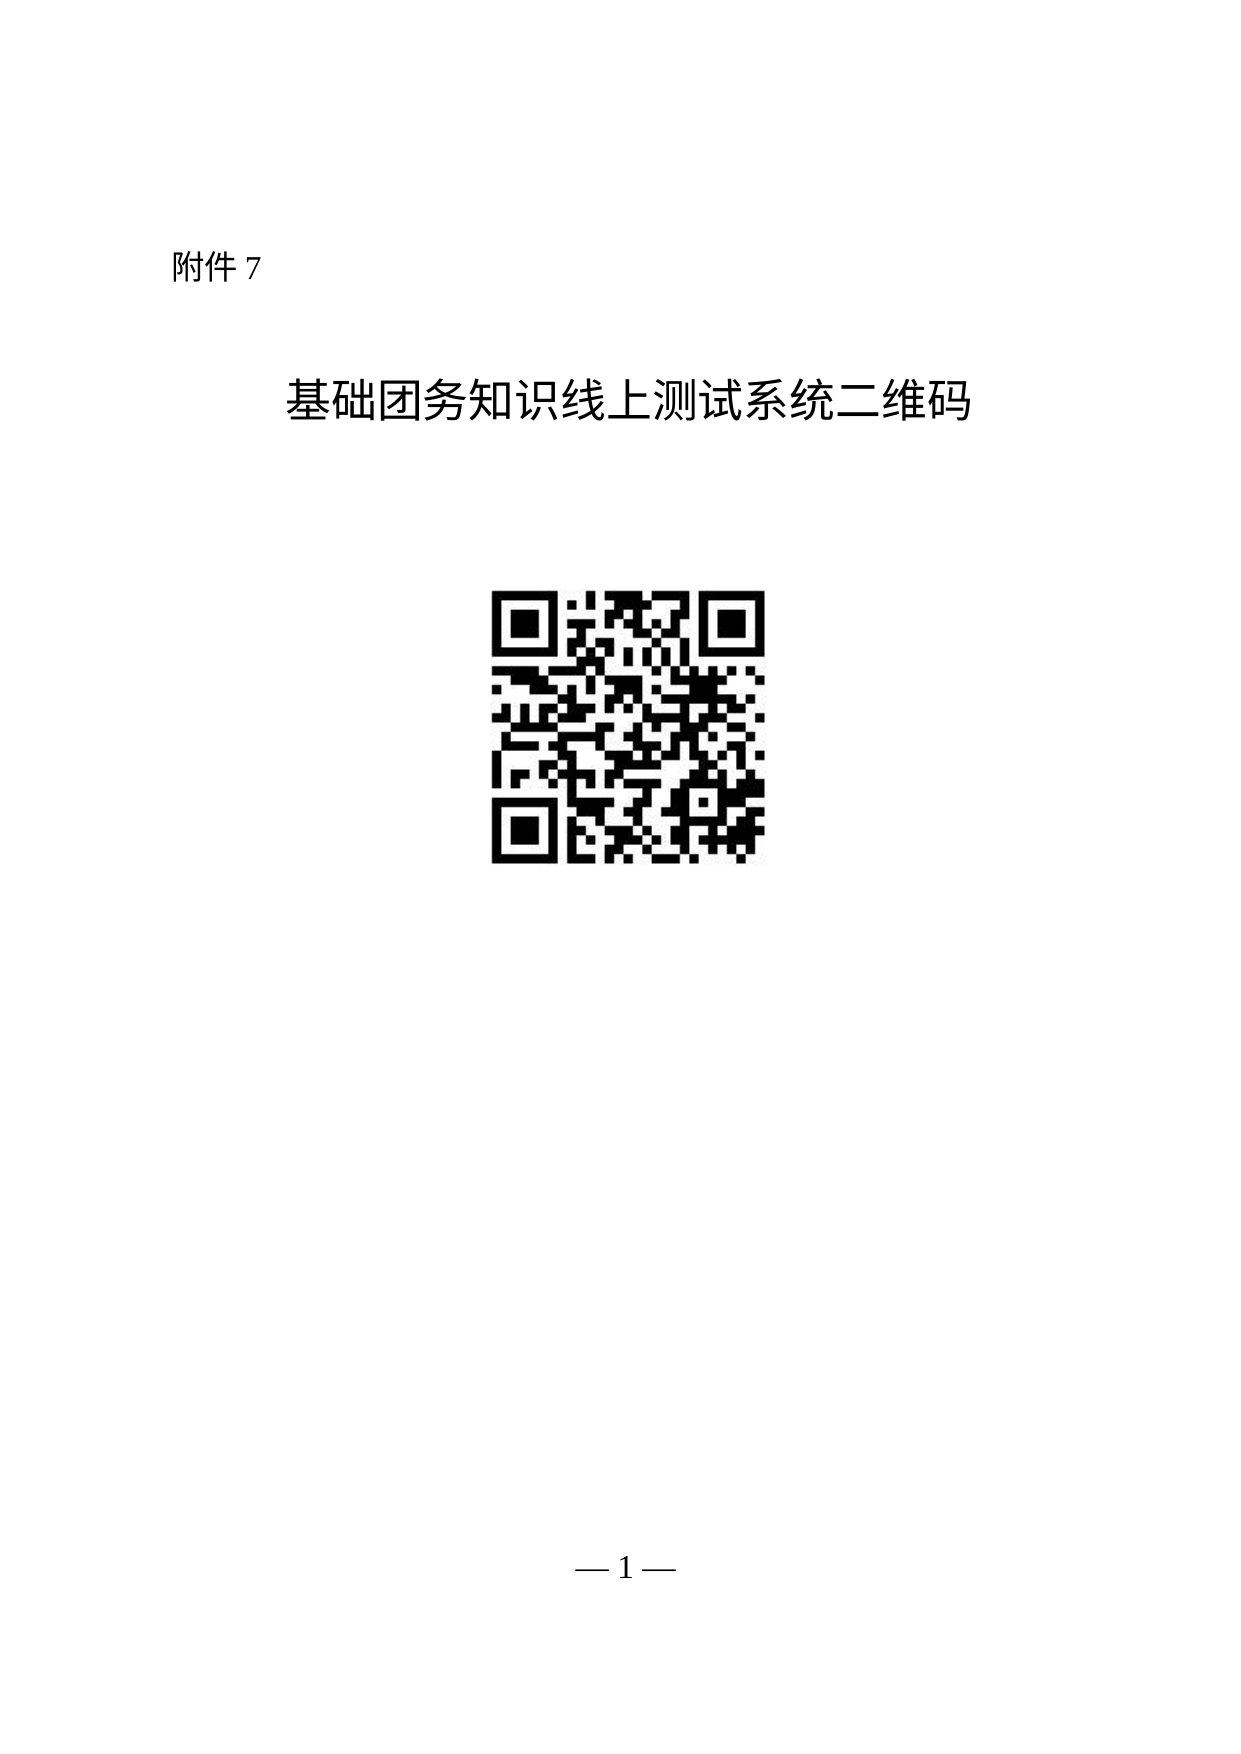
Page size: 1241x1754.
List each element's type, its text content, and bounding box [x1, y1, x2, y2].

text 附件7 [171, 233, 1087, 298]
text 基础团务知识线上测试系统二维码 [171, 364, 1087, 431]
picture [428, 527, 829, 928]
